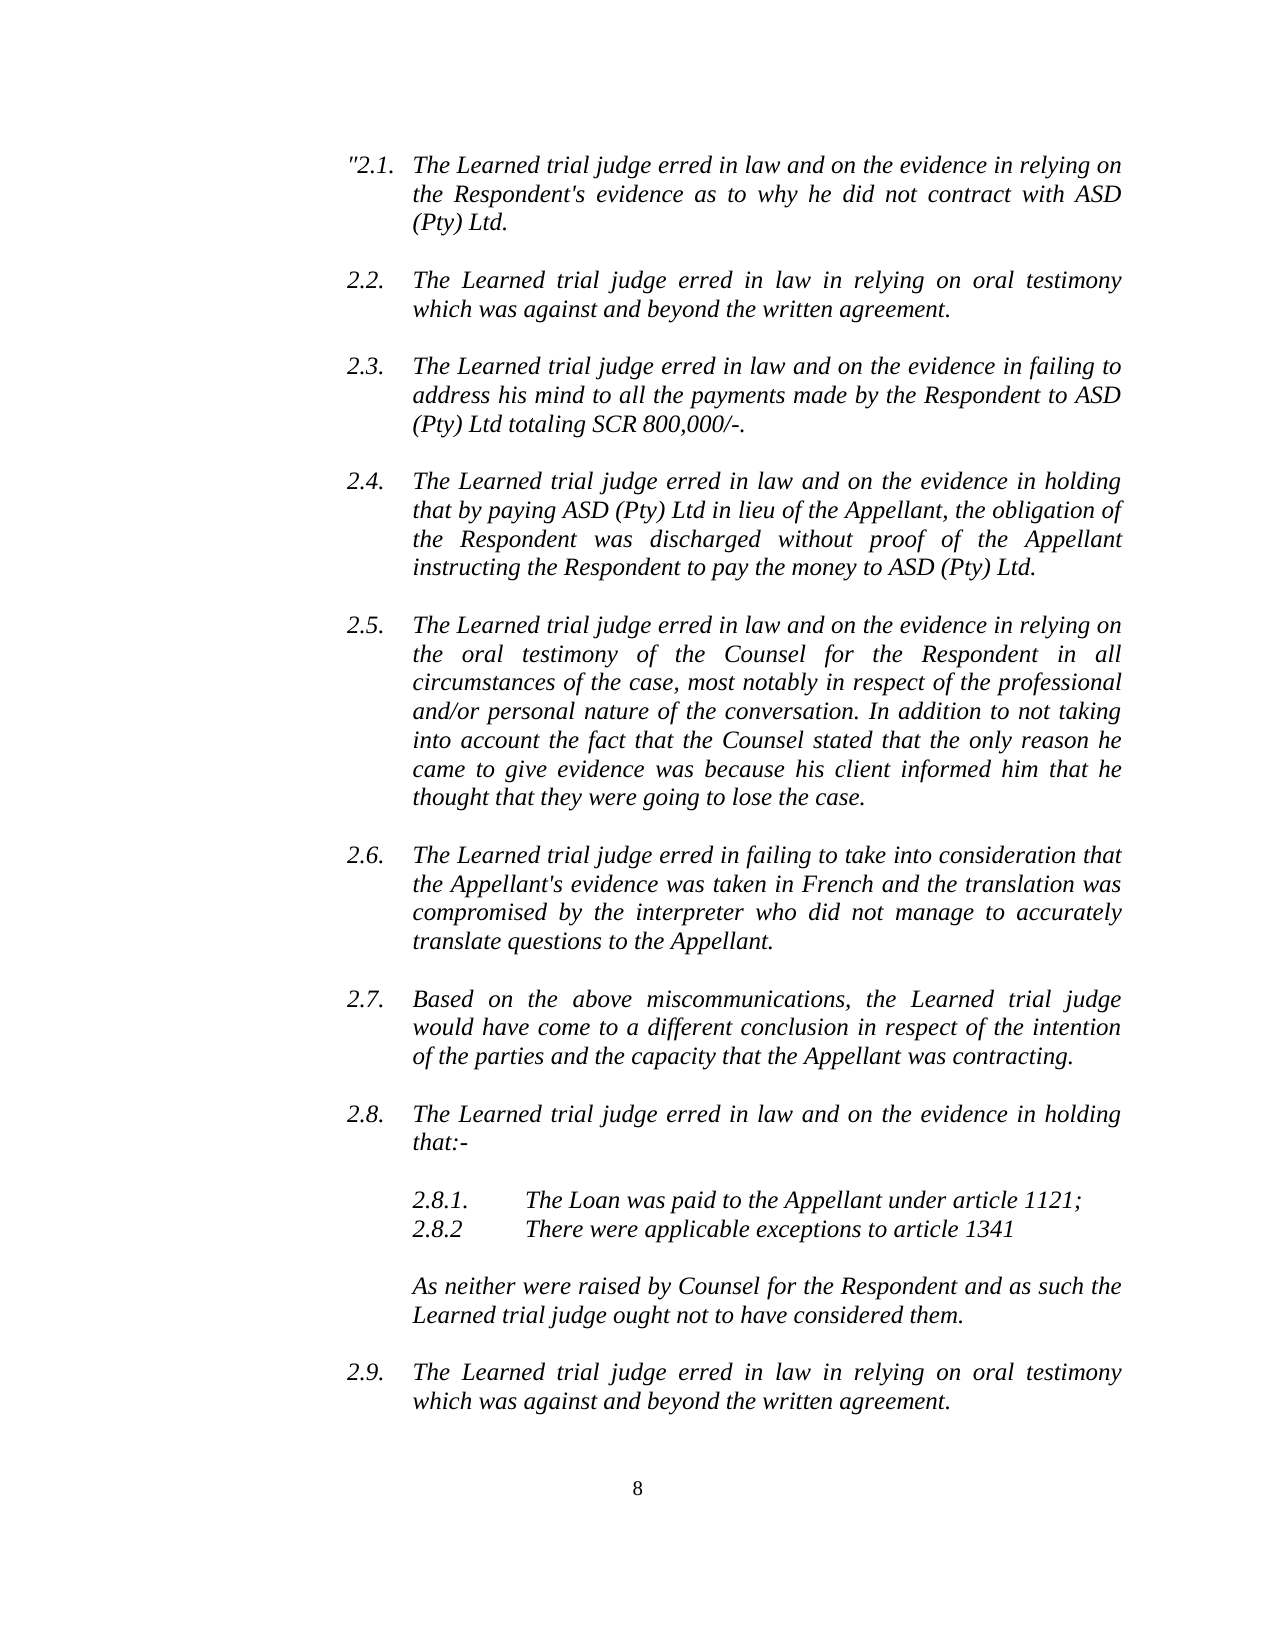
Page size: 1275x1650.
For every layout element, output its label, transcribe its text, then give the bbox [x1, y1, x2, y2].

text 2.3. The Learned trial judge erred in law and on the evidence in failing to address his mind to all the payments made by the Respondent to ASD (Pty) Ltd totaling SCR 800,000/-. [347, 351, 1125, 437]
text 2.8.2 There were applicable exceptions to article 1341 [347, 1214, 1125, 1242]
text 2.8. The Learned trial judge erred in law and on the evidence in holding that:- [347, 1099, 1125, 1156]
text 2.6. The Learned trial judge erred in failing to take into consideration that the Appellant's evidence was taken in French and the translation was compromised by the interpreter who did not manage to accurately translate questions to the Appellant. [347, 840, 1125, 955]
text 2.7. Based on the above miscommunications, the Learned trial judge would have come to a different conclusion in respect of the intention of the parties and the capacity that the Appellant was contracting. [347, 984, 1125, 1070]
text 2.4. The Learned trial judge erred in law and on the evidence in holding that by paying ASD (Pty) Ltd in lieu of the Appellant, the obligation of the Respondent was discharged without proof of the Appellant instructing the Respondent to pay the money to ASD (Pty) Ltd. [347, 466, 1125, 581]
text ″2.1. The Learned trial judge erred in law and on the evidence in relying on the Respondent's evidence as to why he did not contract with ASD (Pty) Ltd. [347, 150, 1125, 236]
text 2.8.1. The Loan was paid to the Appellant under article 1121; [347, 1185, 1125, 1214]
text 2.2. The Learned trial judge erred in law in relying on oral testimony which was against and beyond the written agreement. [347, 265, 1125, 322]
text 2.9. The Learned trial judge erred in law in relying on oral testimony which was against and beyond the written agreement. [347, 1357, 1125, 1415]
text 2.5. The Learned trial judge erred in law and on the evidence in relying on the oral testimony of the Counsel for the Respondent in all circumstances of the case, most notably in respect of the professional and/or personal nature of the conversation. In addition to not taking into account the fact that the Counsel stated that the only reason he came to give evidence was because his client informed him that he thought that they were going to lose the case. [347, 610, 1125, 811]
text As neither were raised by Counsel for the Respondent and as such the Learned trial judge ought not to have considered them. [347, 1271, 1125, 1329]
